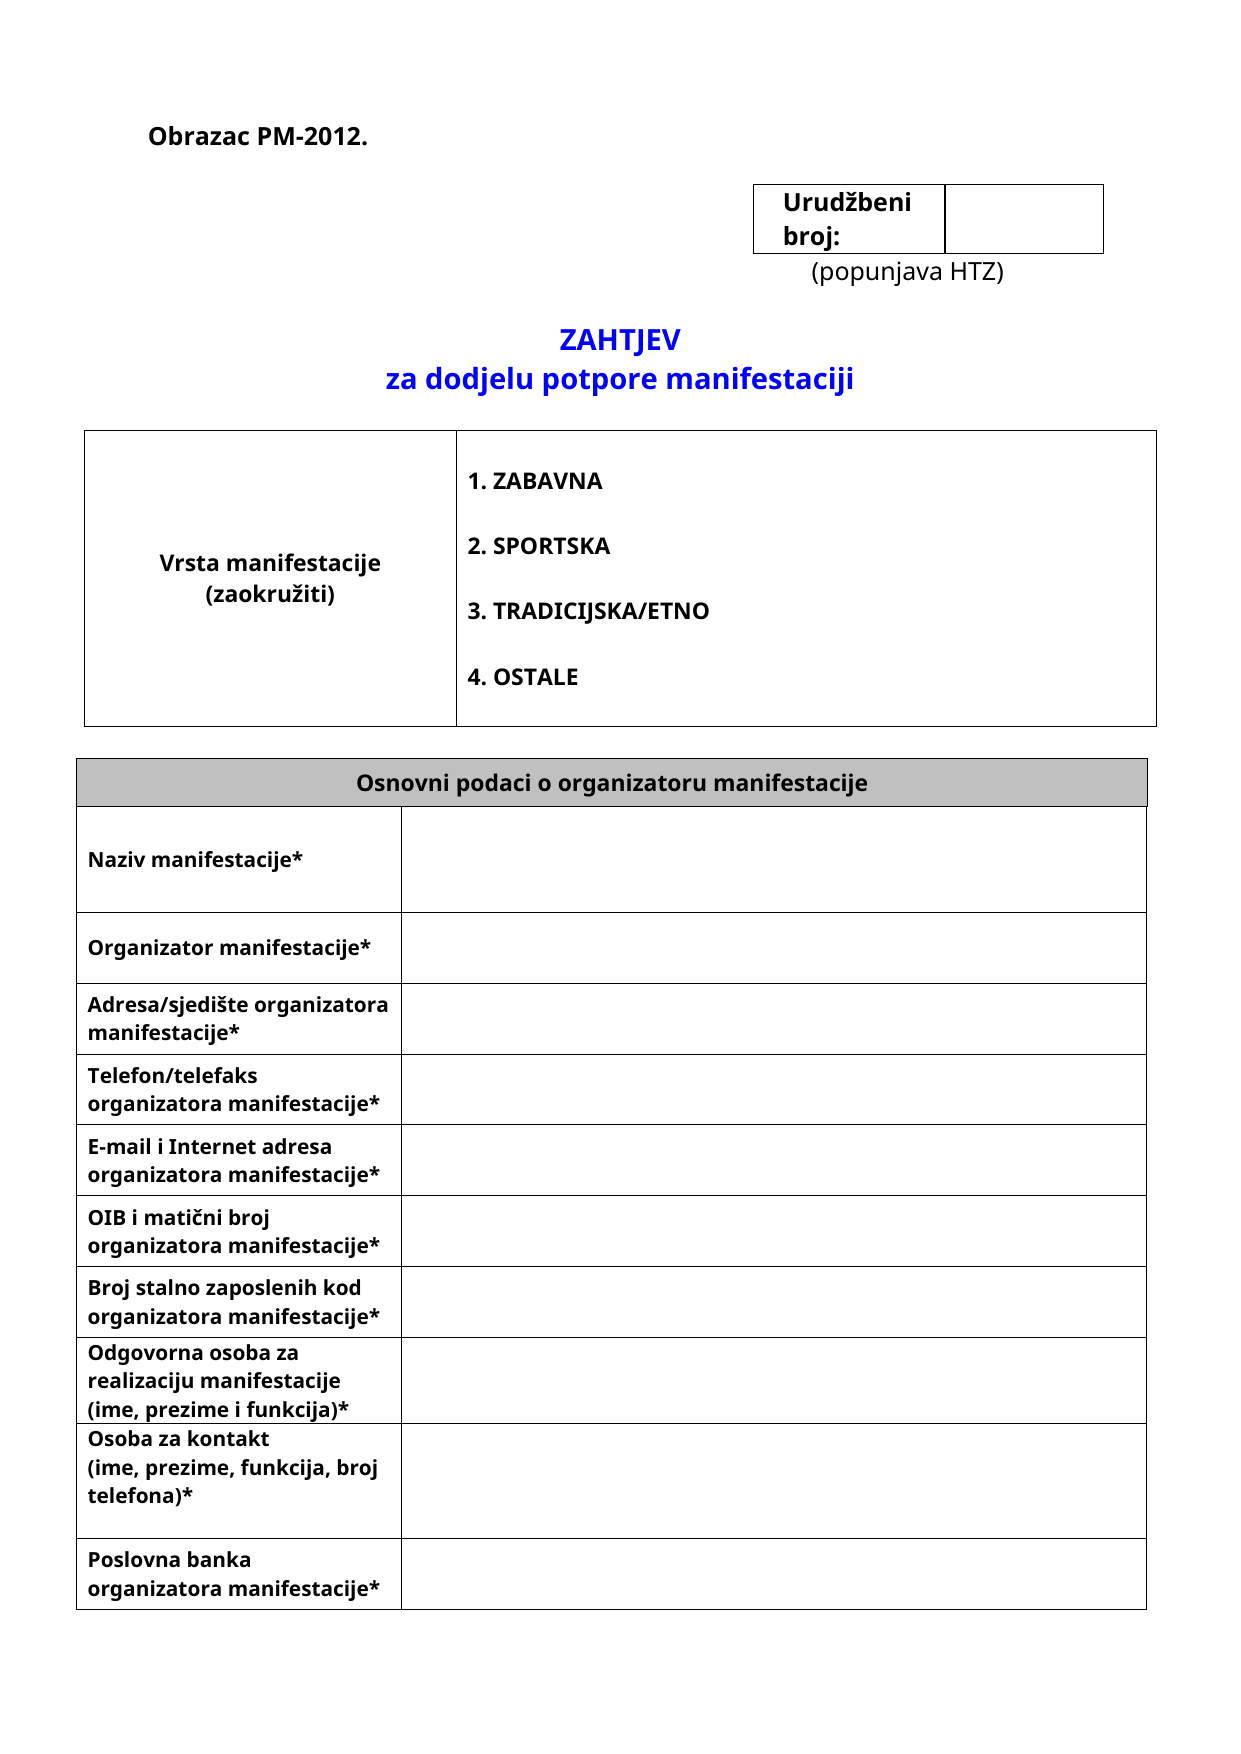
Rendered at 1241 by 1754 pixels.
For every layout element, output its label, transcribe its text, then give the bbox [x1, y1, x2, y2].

table_cell E-mail i Internet adresa organizatora manifestacije* [77, 1125, 401, 1195]
table_cell [402, 1338, 1146, 1423]
text Obrazac PM-2012. [148, 118, 1092, 152]
table_cell Osoba za kontakt (ime, prezime, funkcija, broj telefona)* [77, 1424, 401, 1538]
table_cell [402, 1125, 1146, 1195]
table_cell Adresa/sjedište organizatora manifestacije* [77, 984, 401, 1053]
table_cell [402, 1196, 1146, 1266]
table_cell Naziv manifestacije* [77, 807, 401, 912]
table_header [946, 185, 1103, 253]
table_header 1. ZABAVNA 2. SPORTSKA 3. TRADICIJSKA/ETNO 4. OSTALE [457, 431, 1156, 726]
table_cell [402, 1267, 1146, 1337]
table_cell Poslovna banka organizatora manifestacije* [77, 1539, 401, 1609]
table_cell [402, 984, 1146, 1053]
table_cell Telefon/telefaks organizatora manifestacije* [77, 1055, 401, 1124]
text (popunjava HTZ) [664, 254, 1092, 288]
table_cell OIB i matični broj organizatora manifestacije* [77, 1196, 401, 1266]
table_cell [402, 1055, 1146, 1124]
table_header Vrsta manifestacije (zaokružiti) [85, 431, 456, 726]
table_cell [402, 807, 1146, 912]
table_cell [402, 1424, 1146, 1538]
table_header Urudžbeni broj: [754, 185, 944, 253]
table_cell Odgovorna osoba za realizaciju manifestacije (ime, prezime i funkcija)* [77, 1338, 401, 1423]
table_cell Broj stalno zaposlenih kod organizatora manifestacije* [77, 1267, 401, 1337]
table_cell Organizator manifestacije* [77, 913, 401, 983]
text za dodjelu potpore manifestaciji [148, 359, 1092, 398]
table_cell [402, 1539, 1146, 1609]
table_cell [402, 913, 1146, 983]
table_header Osnovni podaci o organizatoru manifestacije [77, 759, 1147, 806]
text ZAHTJEV [148, 319, 1092, 359]
